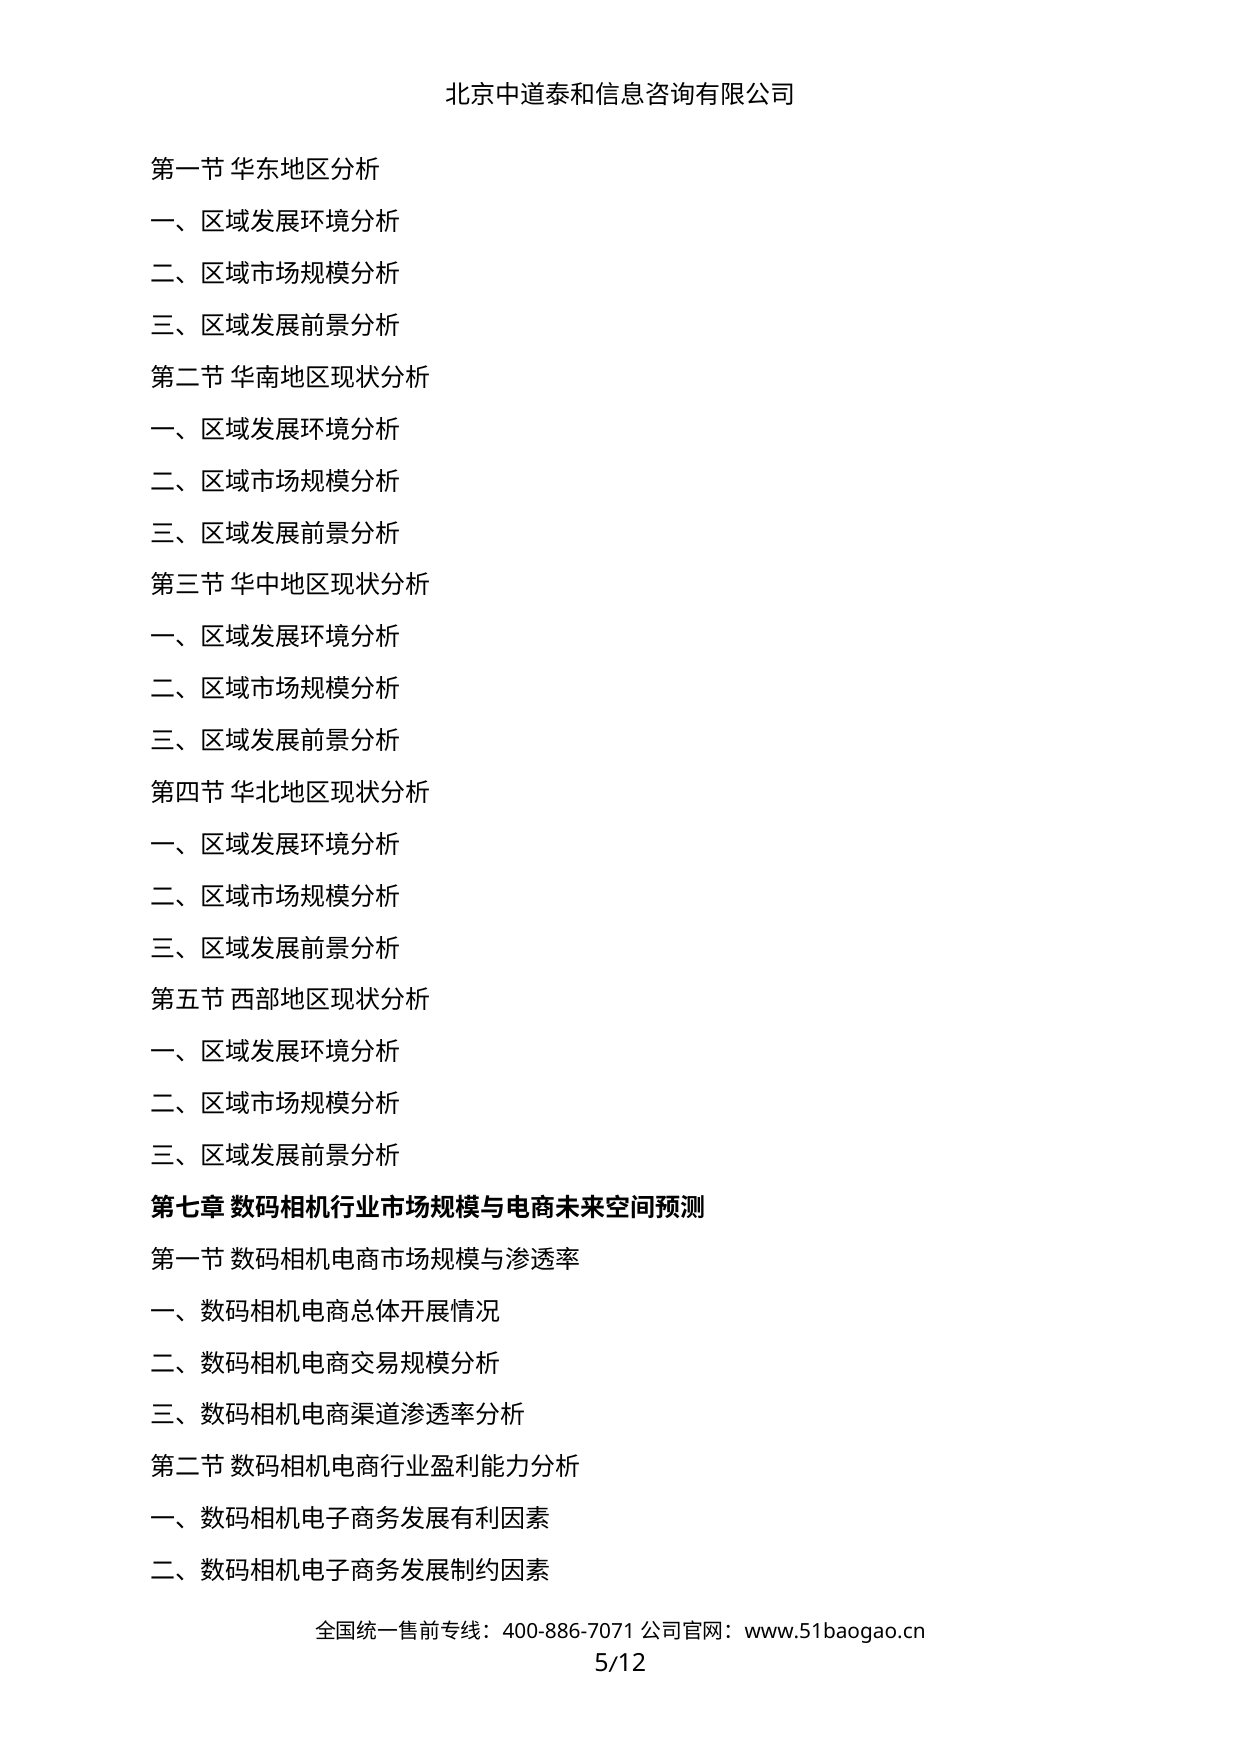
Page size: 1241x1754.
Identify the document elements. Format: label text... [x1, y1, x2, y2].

text 第一节 数码相机电商市场规模与渗透率 [150, 1239, 1090, 1276]
text 第二节 数码相机电商行业盈利能力分析 [150, 1447, 1090, 1483]
text 三、区域发展前景分析 [150, 513, 1090, 549]
text 第三节 华中地区现状分析 [150, 565, 1090, 601]
text 二、区域市场规模分析 [150, 254, 1090, 290]
text 二、区域市场规模分析 [150, 669, 1090, 705]
text 二、区域市场规模分析 [150, 1084, 1090, 1120]
text 第四节 华北地区现状分析 [150, 772, 1090, 809]
text 一、区域发展环境分析 [150, 202, 1090, 238]
text 第二节 华南地区现状分析 [150, 357, 1090, 394]
text 一、数码相机电商总体开展情况 [150, 1291, 1090, 1327]
text 三、区域发展前景分析 [150, 306, 1090, 342]
text 三、区域发展前景分析 [150, 928, 1090, 964]
text 三、区域发展前景分析 [150, 1136, 1090, 1172]
text 第七章 数码相机行业市场规模与电商未来空间预测 [150, 1187, 1090, 1224]
text 三、区域发展前景分析 [150, 721, 1090, 757]
text 一、区域发展环境分析 [150, 824, 1090, 861]
text 一、区域发展环境分析 [150, 1032, 1090, 1068]
text 二、区域市场规模分析 [150, 461, 1090, 497]
text 二、数码相机电子商务发展制约因素 [150, 1551, 1090, 1587]
text 一、区域发展环境分析 [150, 409, 1090, 446]
text 二、数码相机电商交易规模分析 [150, 1343, 1090, 1379]
text 第五节 西部地区现状分析 [150, 980, 1090, 1016]
text 三、数码相机电商渠道渗透率分析 [150, 1395, 1090, 1431]
text 一、区域发展环境分析 [150, 617, 1090, 653]
text 第一节 华东地区分析 [150, 150, 1090, 186]
text 一、数码相机电子商务发展有利因素 [150, 1499, 1090, 1535]
text 二、区域市场规模分析 [150, 876, 1090, 912]
